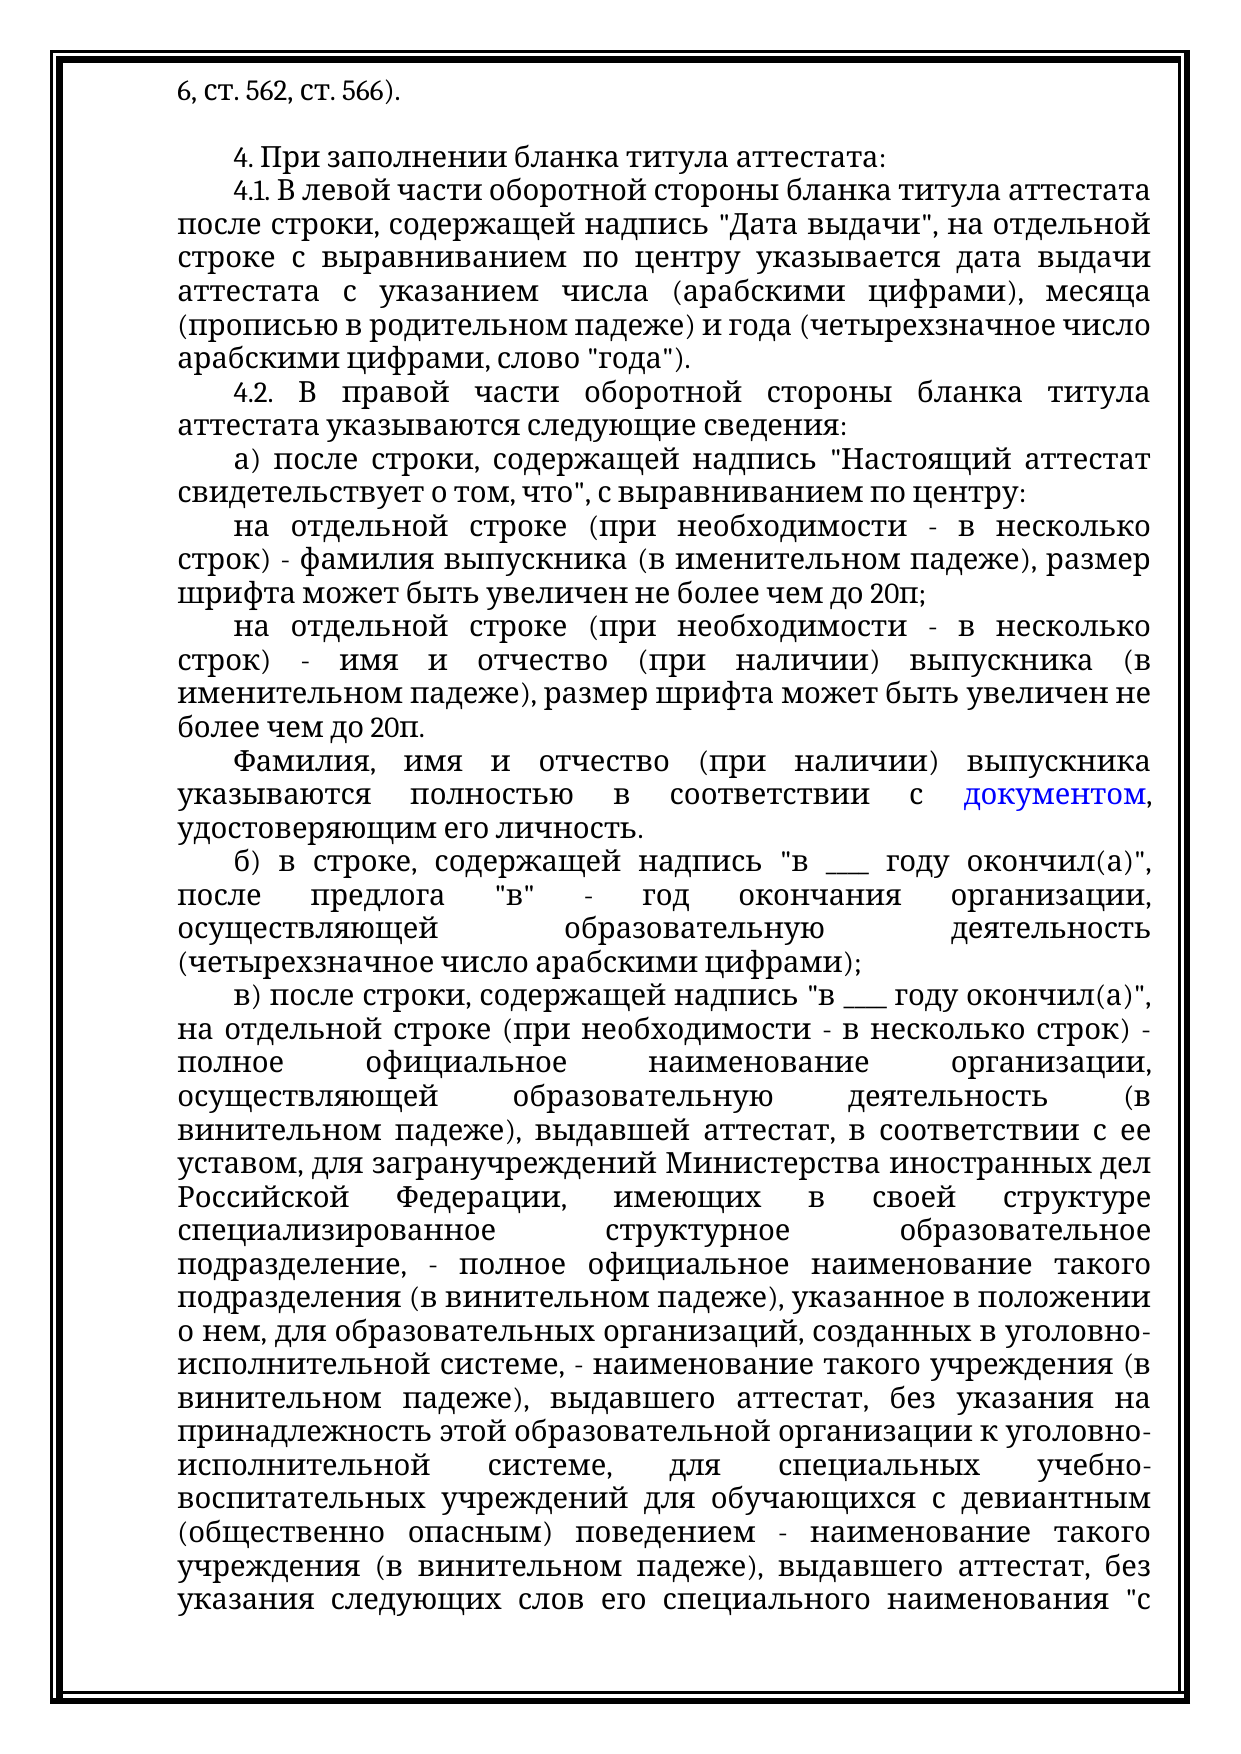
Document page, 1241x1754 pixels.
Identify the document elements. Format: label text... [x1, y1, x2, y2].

text 4.1. В левой части оборотной стороны бланка титула аттестата после строки, содержащей надпись "Дата выдачи", на отдельной строке с выравниванием по центру указывается дата выдачи аттестата с указанием числа (арабскими цифрами), месяца (прописью в родительном падеже) и года (четырехзначное число арабскими цифрами, слово "года"). [177, 174, 1152, 376]
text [177, 74, 1152, 107]
text 4. При заполнении бланка титула аттестата: [177, 141, 1152, 174]
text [177, 979, 1152, 1617]
text 4.2. В правой части оборотной стороны бланка титула аттестата указываются следующие сведения: [177, 376, 1152, 443]
text на отдельной строке (при необходимости - в несколько строк) - фамилия выпускника (в именительном падеже), размер шрифта может быть увеличен не более чем до 20п; [177, 510, 1152, 611]
text на отдельной строке (при необходимости - в несколько строк) - имя и отчество (при наличии) выпускника (в именительном падеже), размер шрифта может быть увеличен не более чем до 20п. [177, 611, 1152, 745]
text Фамилия, имя и отчество (при наличии) выпускника указываются полностью в соответствии с документом, удостоверяющим его личность. [177, 745, 1152, 845]
text а) после строки, содержащей надпись "Настоящий аттестат свидетельствует о том, что", с выравниванием по центру: [177, 443, 1152, 510]
text б) в строке, содержащей надпись "в ____ году окончил(а)", после предлога "в" - год окончания организации, осуществляющей образовательную деятельность (четырехзначное число арабскими цифрами); [177, 845, 1152, 979]
